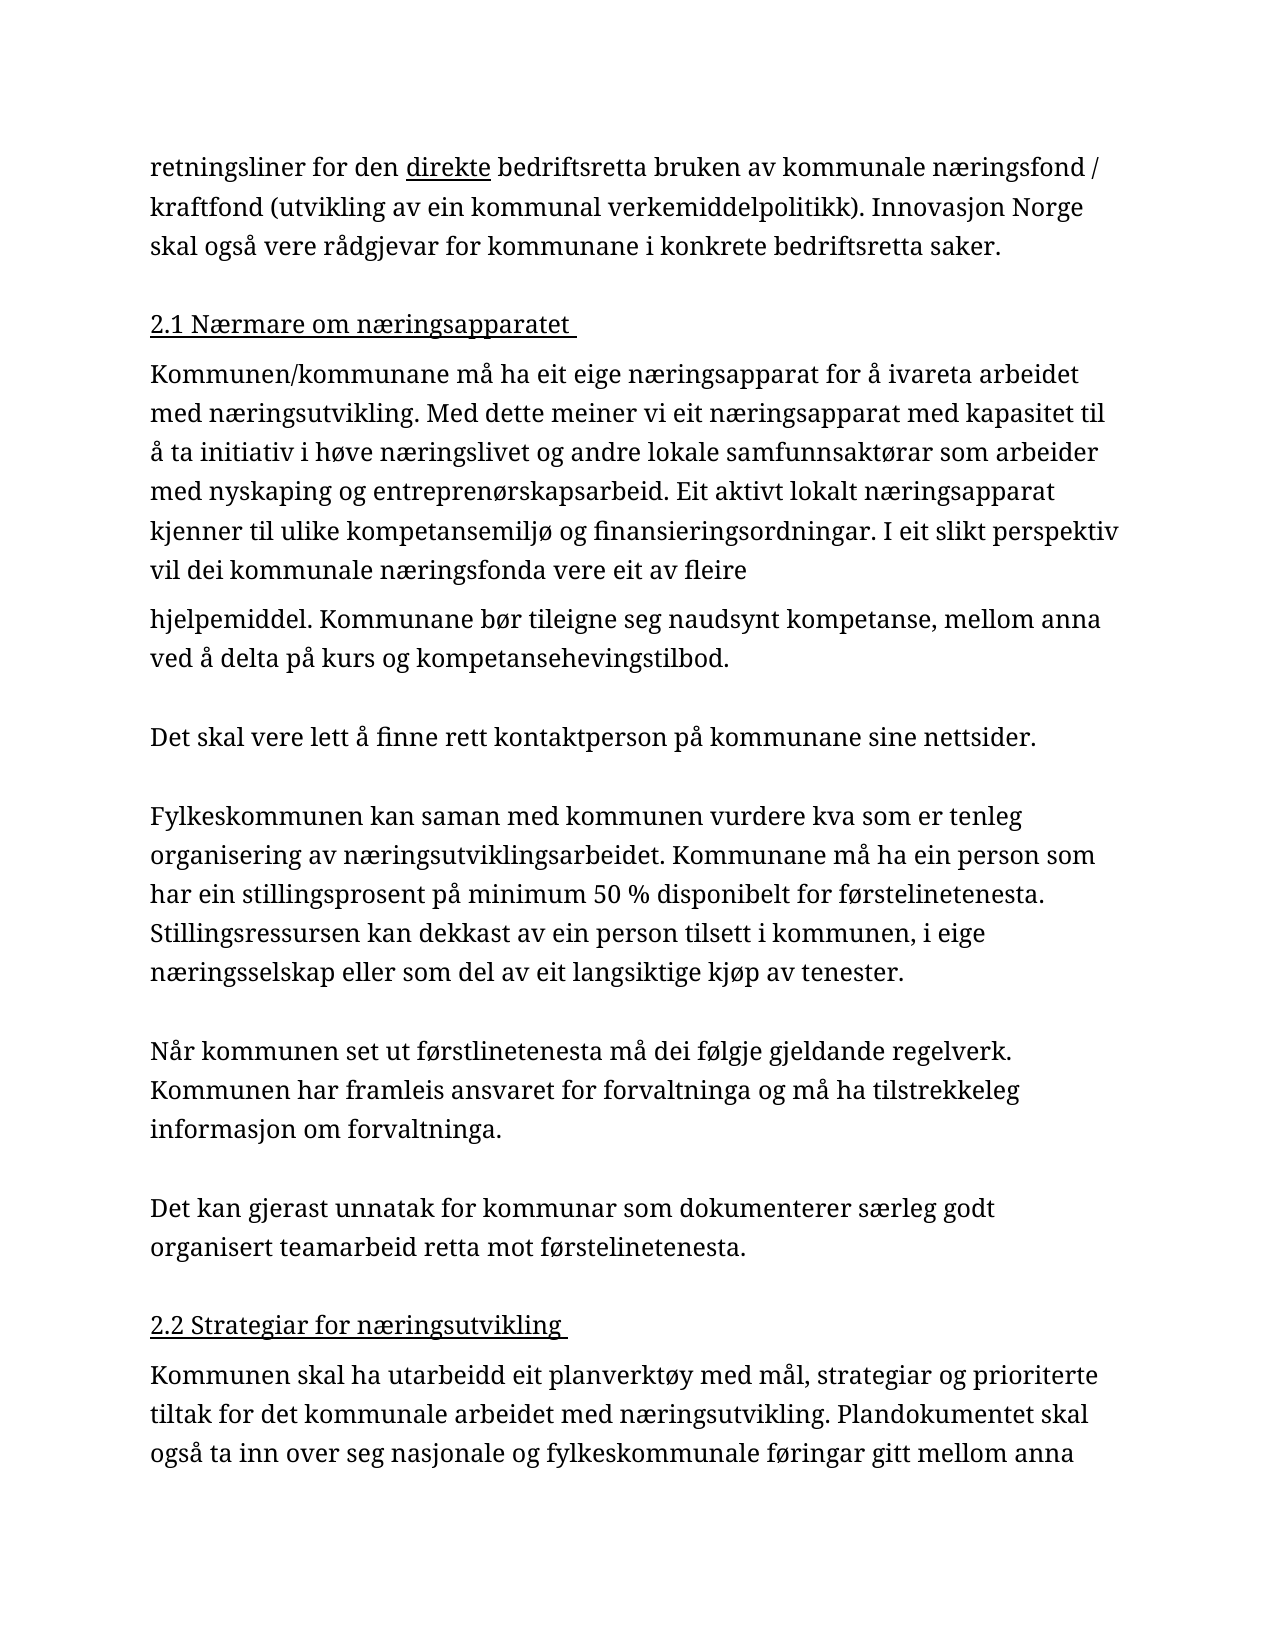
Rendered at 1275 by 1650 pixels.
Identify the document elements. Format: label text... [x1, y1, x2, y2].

text Når kommunen set ut førstlinetenesta må dei følgje gjeldande regelverk. Kommunen har framleis ansvaret for forvaltninga og må ha tilstrekkeleg informasjon om forvaltninga. [150, 1033, 1125, 1176]
text 2.2 Strategiar for næringsutvikling [150, 1308, 1125, 1342]
text 2.1 Nærmare om næringsapparatet [150, 307, 1125, 341]
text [150, 150, 1125, 293]
text Det skal vere lett å finne rett kontaktperson på kommunane sine nettsider. [150, 719, 1125, 784]
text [150, 1357, 1125, 1470]
text Kommunen/kommunane må ha eit eige næringsapparat for å ivareta arbeidet med næringsutvikling. Med dette meiner vi eit næringsapparat med kapasitet til å ta initiativ i høve næringslivet og andre lokale samfunnsaktørar som arbeider med nyskaping og entreprenørskapsarbeid. Eit aktivt lokalt næringsapparat kjenner til ulike kompetansemiljø og finansieringsordningar. I eit slikt perspektiv vil dei kommunale næringsfonda vere eit av fleire [150, 356, 1125, 586]
text Det kan gjerast unnatak for kommunar som dokumenterer særleg godt organisert teamarbeid retta mot førstelinetenesta. [150, 1190, 1125, 1294]
text Fylkeskommunen kan saman med kommunen vurdere kva som er tenleg organisering av næringsutviklingsarbeidet. Kommunane må ha ein person som har ein stillingsprosent på minimum 50 % disponibelt for førstelinetenesta. Stillingsressursen kan dekkast av ein person tilsett i kommunen, i eige næringsselskap eller som del av eit langsiktige kjøp av tenester. [150, 798, 1125, 1019]
text hjelpemiddel. Kommunane bør tileigne seg naudsynt kompetanse, mellom anna ved å delta på kurs og kompetansehevingstilbod. [150, 602, 1125, 705]
